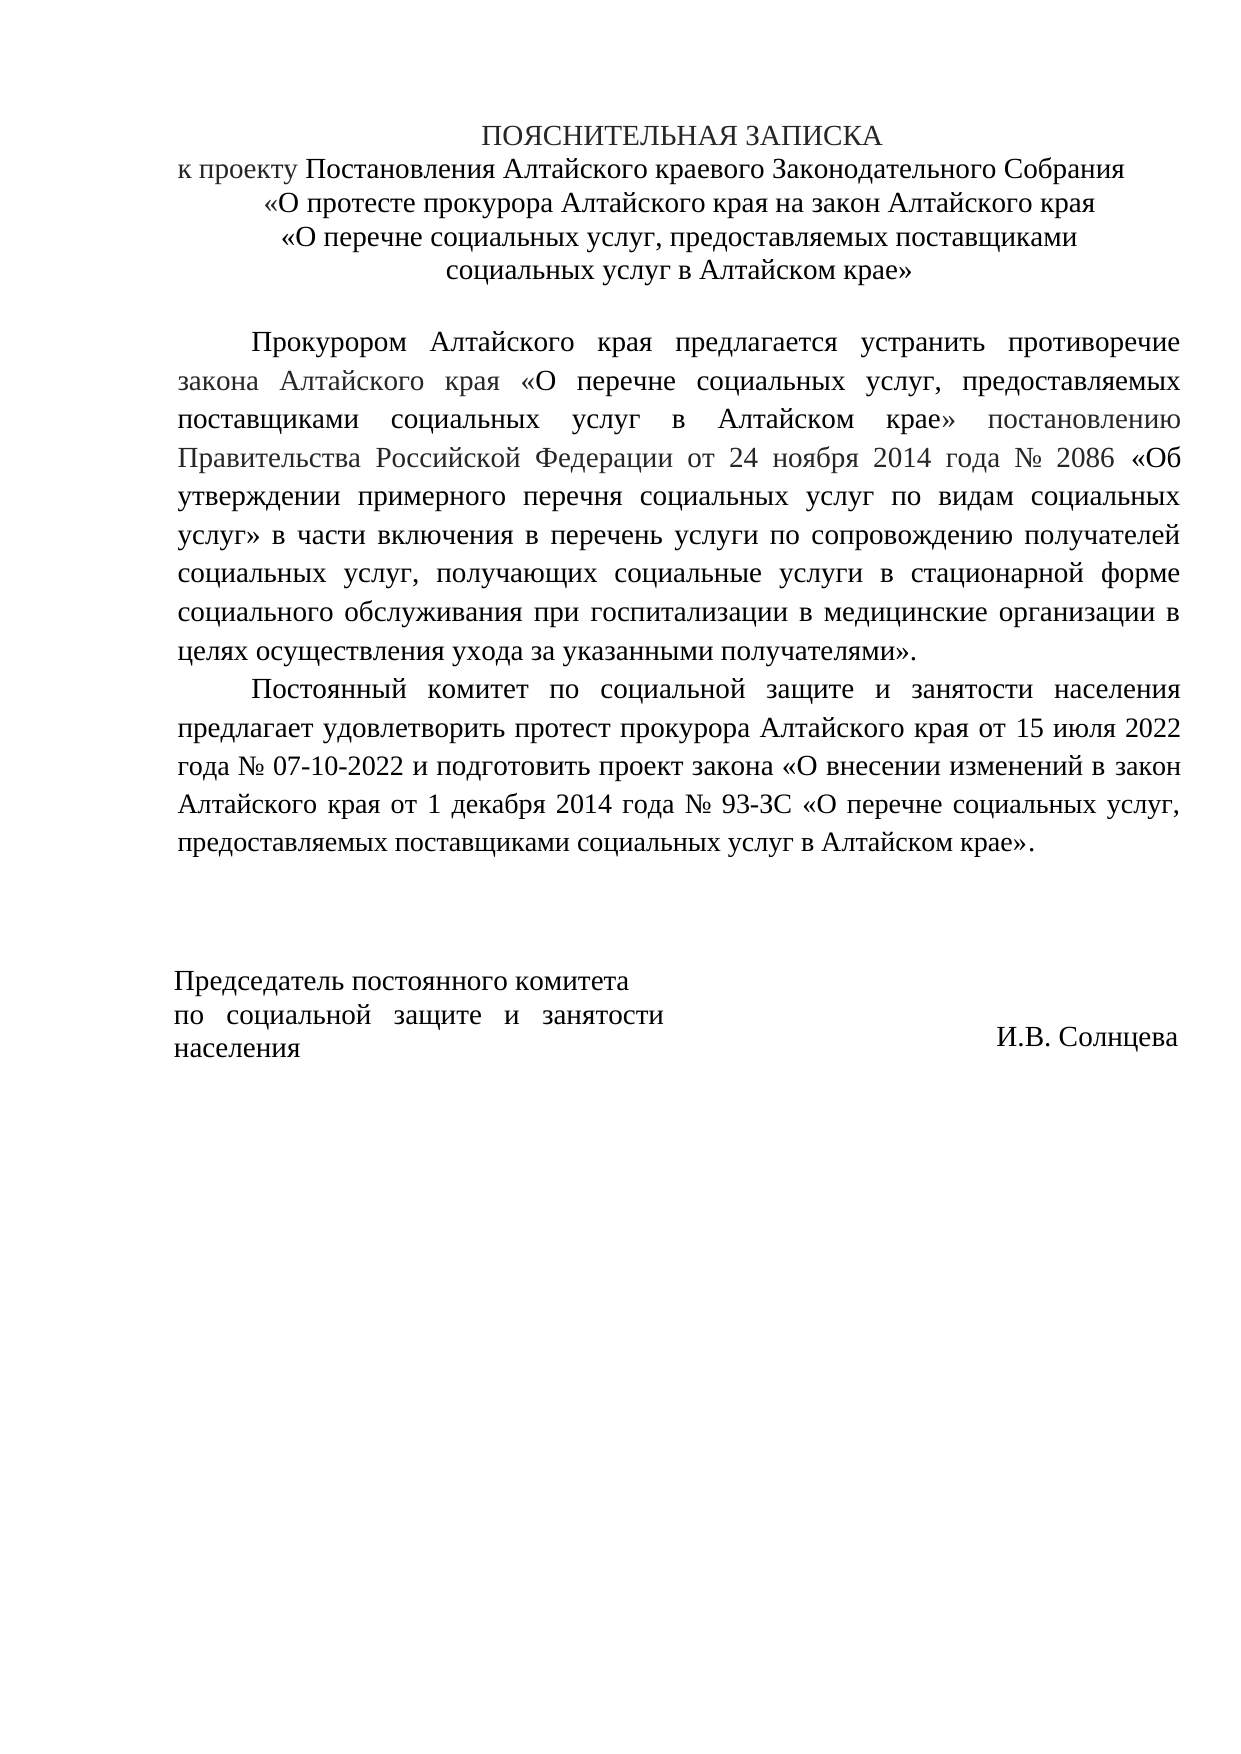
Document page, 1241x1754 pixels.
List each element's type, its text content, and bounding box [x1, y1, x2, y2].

text Прокурором Алтайского края предлагается устранить противоречие закона Алтайского края «О перечне социальных услуг, предоставляемых поставщиками социальных услуг в Алтайском крае» постановлению Правительства Российской Федерации от 24 ноября 2014 года № 2086 «Об утверждении примерного перечня социальных услуг по видам социальных услуг» в части включения в перечень услуги по сопровождению получателей социальных услуг, получающих социальные услуги в стационарной форме социального обслуживания при госпитализации в медицинские организации в целях осуществления ухода за указанными получателями». [177, 324, 1181, 666]
text «О протесте прокурора Алтайского края на закон Алтайского края [177, 185, 1181, 219]
table_header И.В. Солнцева [676, 963, 1240, 1085]
text «О перечне социальных услуг, предоставляемых поставщиками [177, 219, 1181, 252]
text ПОЯСНИТЕЛЬНАЯ ЗАПИСКА [177, 118, 1187, 152]
text социальных услуг в Алтайском крае» [177, 252, 1181, 286]
text Постоянный комитет по социальной защите и занятости населения предлагает удовлетворить протест прокурора Алтайского края от 15 июля 2022 года № 07-10-2022 и подготовить проект закона «О внесении изменений в закон Алтайского края от 1 декабря 2014 года № 93-ЗС «О перечне социальных услуг, предоставляемых поставщиками социальных услуг в Алтайском крае». [177, 671, 1181, 858]
text к проекту Постановления Алтайского краевого Законодательного Собрания [177, 152, 1181, 185]
table_header Председатель постоянного комитета по социальной защите и занятости населения [163, 963, 676, 1085]
